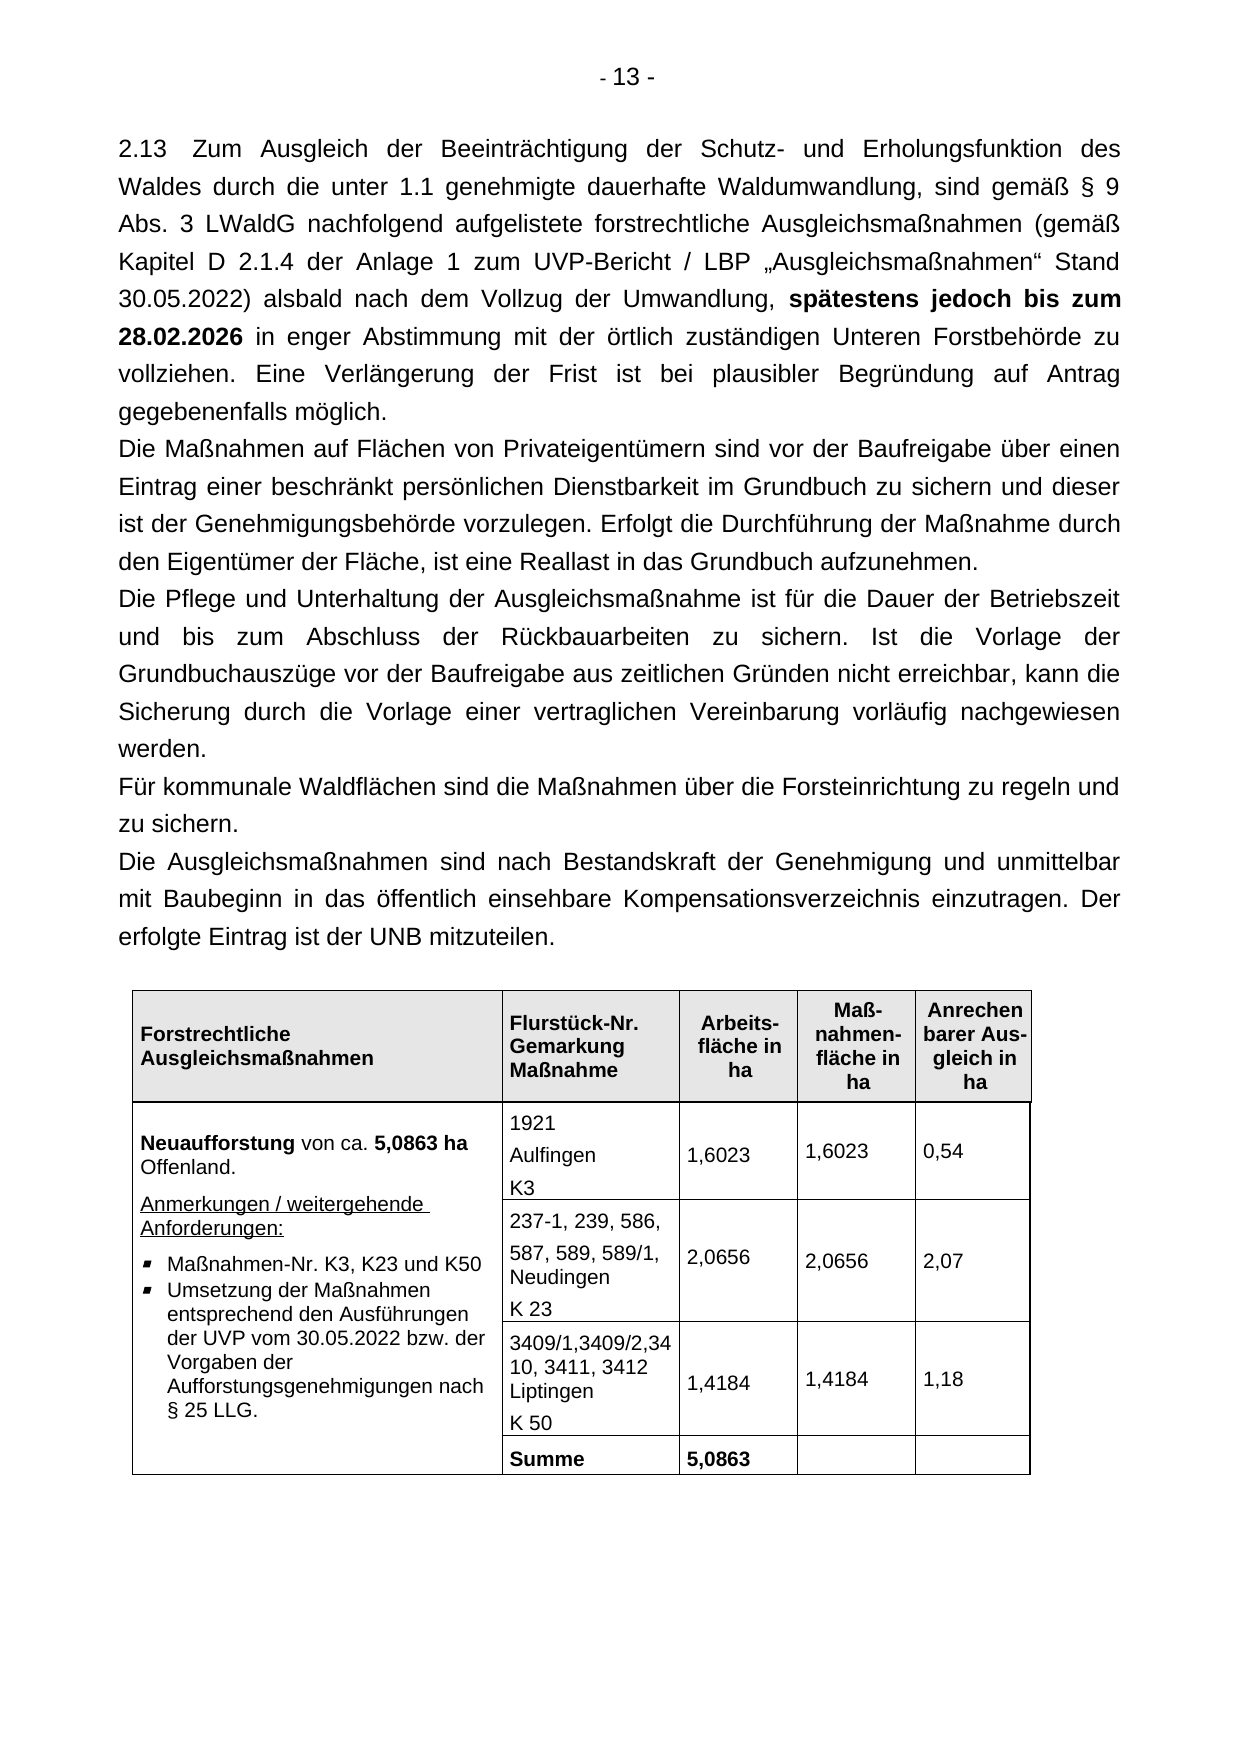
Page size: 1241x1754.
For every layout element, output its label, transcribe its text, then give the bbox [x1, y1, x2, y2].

text Die Maßnahmen auf Flächen von Privateigentümern sind vor der Baufreigabe über einen Eintrag einer beschränkt persönlichen Dienstbarkeit im Grundbuch zu sichern und dieser ist der Genehmigungsbehörde vorzulegen. Erfolgt die Durchführung der Maßnahme durch den Eigentümer der Fläche, ist eine Reallast in das Grundbuch aufzunehmen. [118, 427, 1122, 577]
table_cell 237-1, 239, 586, 587, 589, 589/1, Neudingen K 23 [503, 1200, 679, 1321]
table_cell 1,18 [916, 1322, 1029, 1435]
table_header Forstrechtliche Ausgleichsmaßnahmen [133, 991, 502, 1101]
text Die Pflege und Unterhaltung der Ausgleichsmaßnahme ist für die Dauer der Betriebszeit und bis zum Abschluss der Rückbauarbeiten zu sichern. Ist die Vorlage der Grundbuchauszüge vor der Baufreigabe aus zeitlichen Gründen nicht erreichbar, kann die Sicherung durch die Vorlage einer vertraglichen Vereinbarung vorläufig nachgewiesen werden. [118, 577, 1122, 765]
table_cell 1,4184 [680, 1322, 797, 1435]
table_cell 1,4184 [798, 1322, 915, 1435]
table_cell 0,54 [916, 1103, 1029, 1199]
text Die Ausgleichsmaßnahmen sind nach Bestandskraft der Genehmigung und unmittelbar mit Baubeginn in das öffentlich einsehbare Kompensationsverzeichnis einzutragen. Der erfolgte Eintrag ist der UNB mitzuteilen. [118, 840, 1122, 952]
table_cell 3409/1,3409/2,3410, 3411, 3412 Liptingen K 50 [503, 1322, 679, 1435]
table_cell 2,0656 [798, 1200, 915, 1321]
table_cell [798, 1436, 915, 1474]
table_cell Summe [503, 1436, 679, 1474]
table_cell 5,0863 [680, 1436, 797, 1474]
table_header Maß-nahmen-fläche in ha [798, 991, 915, 1101]
table_header Anrechenbarer Aus-gleich in ha [916, 991, 1031, 1101]
table_cell 2,0656 [680, 1200, 797, 1321]
table_cell 1921 Aulfingen K3 [503, 1103, 679, 1199]
table_cell 2,07 [916, 1200, 1029, 1321]
table_cell Neuaufforstung von ca. 5,0863 ha Offenland. Anmerkungen / weitergehende Anforderungen: Maßnahmen-Nr. K3, K23 und K50 Umsetzung der Maßnahmen entsprechend den Ausführungen der UVP vom 30.05.2022 bzw. der Vorgaben der Aufforstungsgenehmigungen nach § 25 LLG. [133, 1103, 502, 1474]
table_cell 1,6023 [798, 1103, 915, 1199]
table_header Arbeits-fläche in ha [680, 991, 797, 1101]
table_cell 1,6023 [680, 1103, 797, 1199]
table_header Flurstück-Nr. Gemarkung Maßnahme [503, 991, 679, 1101]
table_cell [916, 1436, 1029, 1474]
text Für kommunale Waldflächen sind die Maßnahmen über die Forsteinrichtung zu regeln und zu sichern. [118, 765, 1122, 840]
text 2.13 Zum Ausgleich der Beeinträchtigung der Schutz- und Erholungsfunktion des Waldes durch die unter 1.1 genehmigte dauerhafte Waldumwandlung, sind gemäß § 9 Abs. 3 LWaldG nachfolgend aufgelistete forstrechtliche Ausgleichsmaßnahmen (gemäß Kapitel D 2.1.4 der Anlage 1 zum UVP-Bericht / LBP „Ausgleichsmaßnahmen“ Stand 30.05.2022) alsbald nach dem Vollzug der Umwandlung, spätestens jedoch bis zum 28.02.2026 in enger Abstimmung mit der örtlich zuständigen Unteren Forstbehörde zu vollziehen. Eine Verlängerung der Frist ist bei plausibler Begründung auf Antrag gegebenenfalls möglich. [118, 127, 1122, 427]
